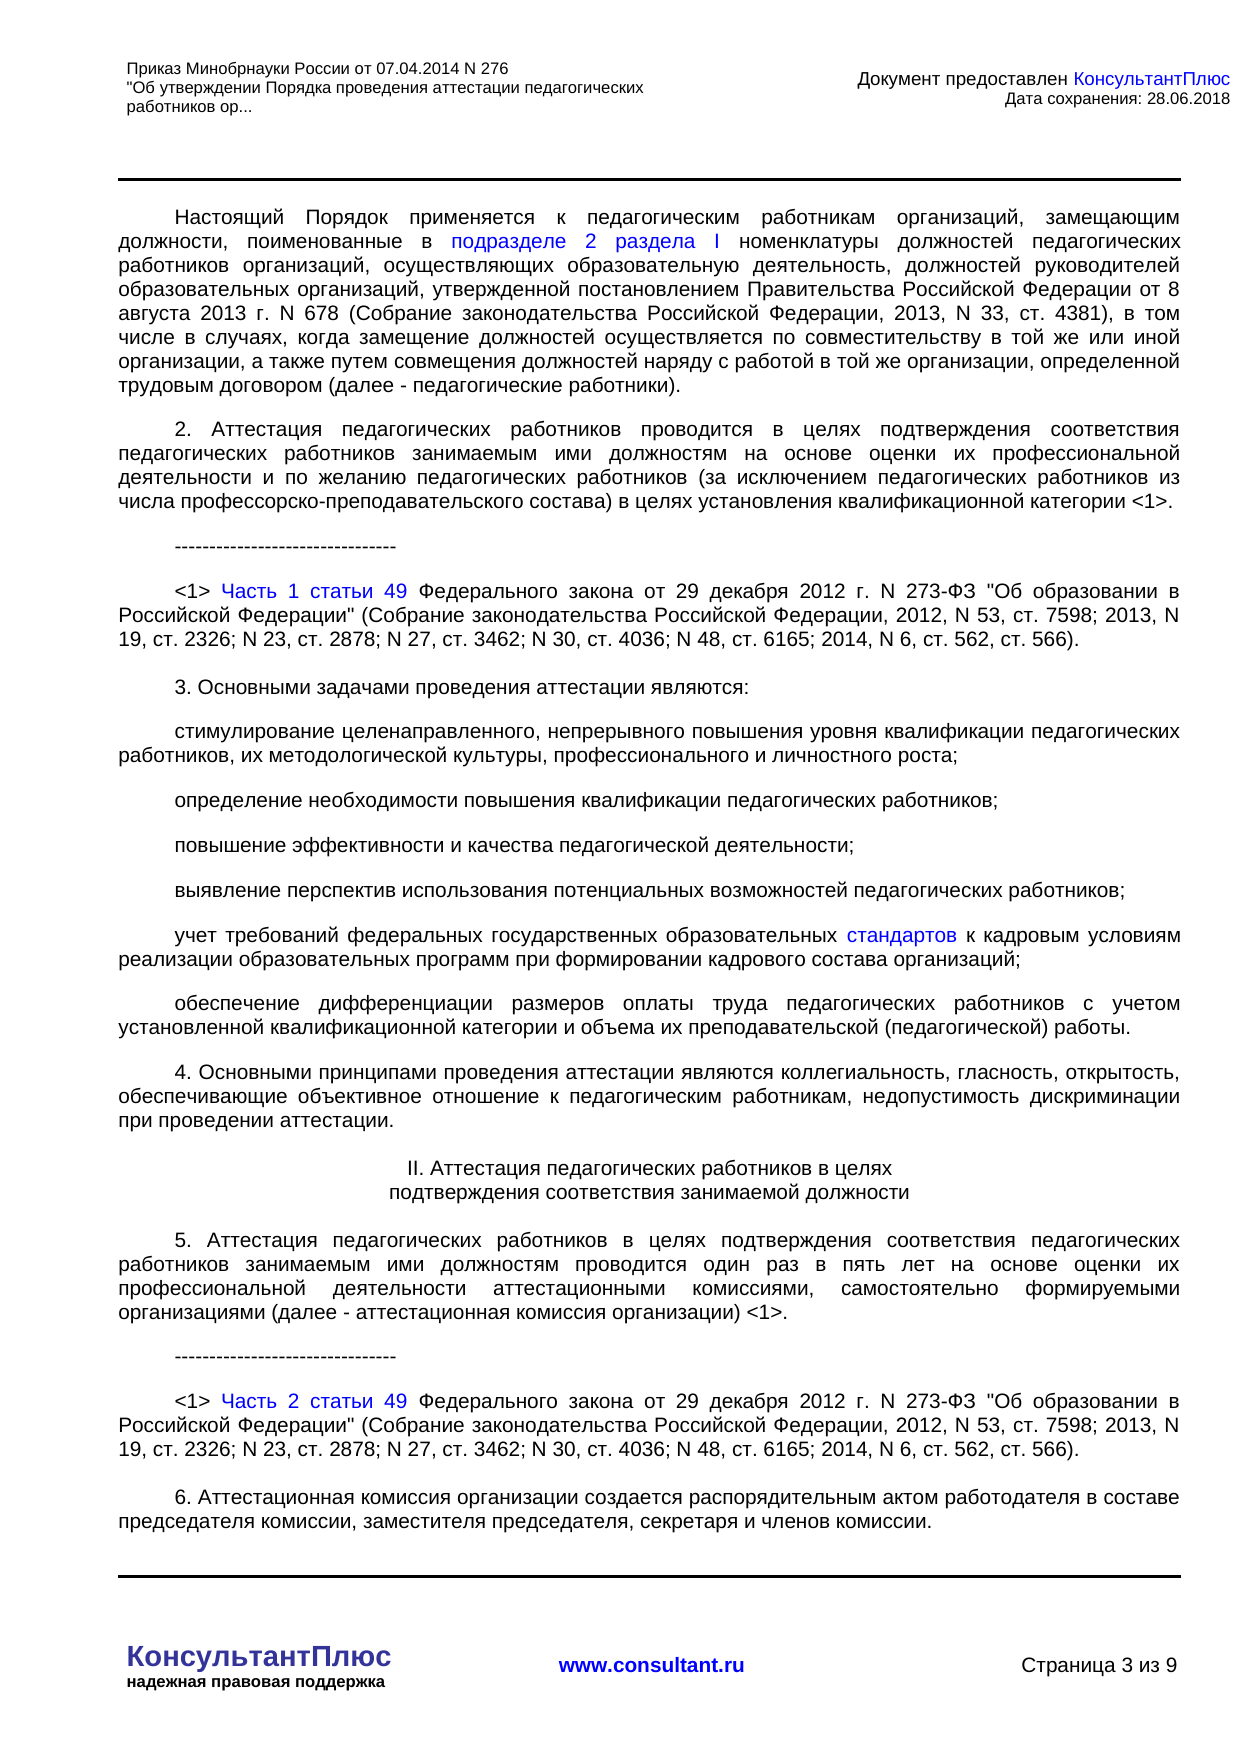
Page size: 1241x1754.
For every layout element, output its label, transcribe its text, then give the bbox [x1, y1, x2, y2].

text стимулирование целенаправленного, непрерывного повышения уровня квалификации педагогических работников, их методологической культуры, профессионального и личностного роста; [118, 719, 1181, 767]
text 3. Основными задачами проведения аттестации являются: [118, 674, 1181, 698]
text Настоящий Порядок применяется к педагогическим работникам организаций, замещающим должности, поименованные в подразделе 2 раздела I номенклатуры должностей педагогических работников организаций, осуществляющих образовательную деятельность, должностей руководителей образовательных организаций, утвержденной постановлением Правительства Российской Федерации от 8 августа 2013 г. N 678 (Собрание законодательства Российской Федерации, 2013, N 33, ст. 4381), в том числе в случаях, когда замещение должностей осуществляется по совместительству в той же или иной организации, а также путем совмещения должностей наряду с работой в той же организации, определенной трудовым договором (далее - педагогические работники). [118, 205, 1181, 396]
text учет требований федеральных государственных образовательных стандартов к кадровым условиям реализации образовательных программ при формировании кадрового состава организаций; [118, 922, 1181, 970]
text повышение эффективности и качества педагогической деятельности; [118, 833, 1181, 857]
text обеспечение дифференциации размеров оплаты труда педагогических работников с учетом установленной квалификационной категории и объема их преподавательской (педагогической) работы. [118, 991, 1181, 1039]
text <1> Часть 2 статьи 49 Федерального закона от 29 декабря 2012 г. N 273-ФЗ "Об образовании в Российской Федерации" (Собрание законодательства Российской Федерации, 2012, N 53, ст. 7598; 2013, N 19, ст. 2326; N 23, ст. 2878; N 27, ст. 3462; N 30, ст. 4036; N 48, ст. 6165; 2014, N 6, ст. 562, ст. 566). [118, 1389, 1181, 1461]
text 5. Аттестация педагогических работников в целях подтверждения соответствия педагогических работников занимаемым ими должностям проводится один раз в пять лет на основе оценки их профессиональной деятельности аттестационными комиссиями, самостоятельно формируемыми организациями (далее - аттестационная комиссия организации) <1>. [118, 1228, 1181, 1323]
text определение необходимости повышения квалификации педагогических работников; [118, 788, 1181, 812]
text <1> Часть 1 статьи 49 Федерального закона от 29 декабря 2012 г. N 273-ФЗ "Об образовании в Российской Федерации" (Собрание законодательства Российской Федерации, 2012, N 53, ст. 7598; 2013, N 19, ст. 2326; N 23, ст. 2878; N 27, ст. 3462; N 30, ст. 4036; N 48, ст. 6165; 2014, N 6, ст. 562, ст. 566). [118, 579, 1181, 651]
text II. Аттестация педагогических работников в целях [118, 1156, 1181, 1180]
text 4. Основными принципами проведения аттестации являются коллегиальность, гласность, открытость, обеспечивающие объективное отношение к педагогическим работникам, недопустимость дискриминации при проведении аттестации. [118, 1060, 1181, 1132]
text 6. Аттестационная комиссия организации создается распорядительным актом работодателя в составе председателя комиссии, заместителя председателя, секретаря и членов комиссии. [118, 1485, 1181, 1533]
text -------------------------------- [118, 534, 1181, 558]
text -------------------------------- [118, 1344, 1181, 1368]
text выявление перспектив использования потенциальных возможностей педагогических работников; [118, 878, 1181, 902]
text 2. Аттестация педагогических работников проводится в целях подтверждения соответствия педагогических работников занимаемым ими должностям на основе оценки их профессиональной деятельности и по желанию педагогических работников (за исключением педагогических работников из числа профессорско-преподавательского состава) в целях установления квалификационной категории <1>. [118, 417, 1181, 513]
text подтверждения соответствия занимаемой должности [118, 1180, 1181, 1204]
